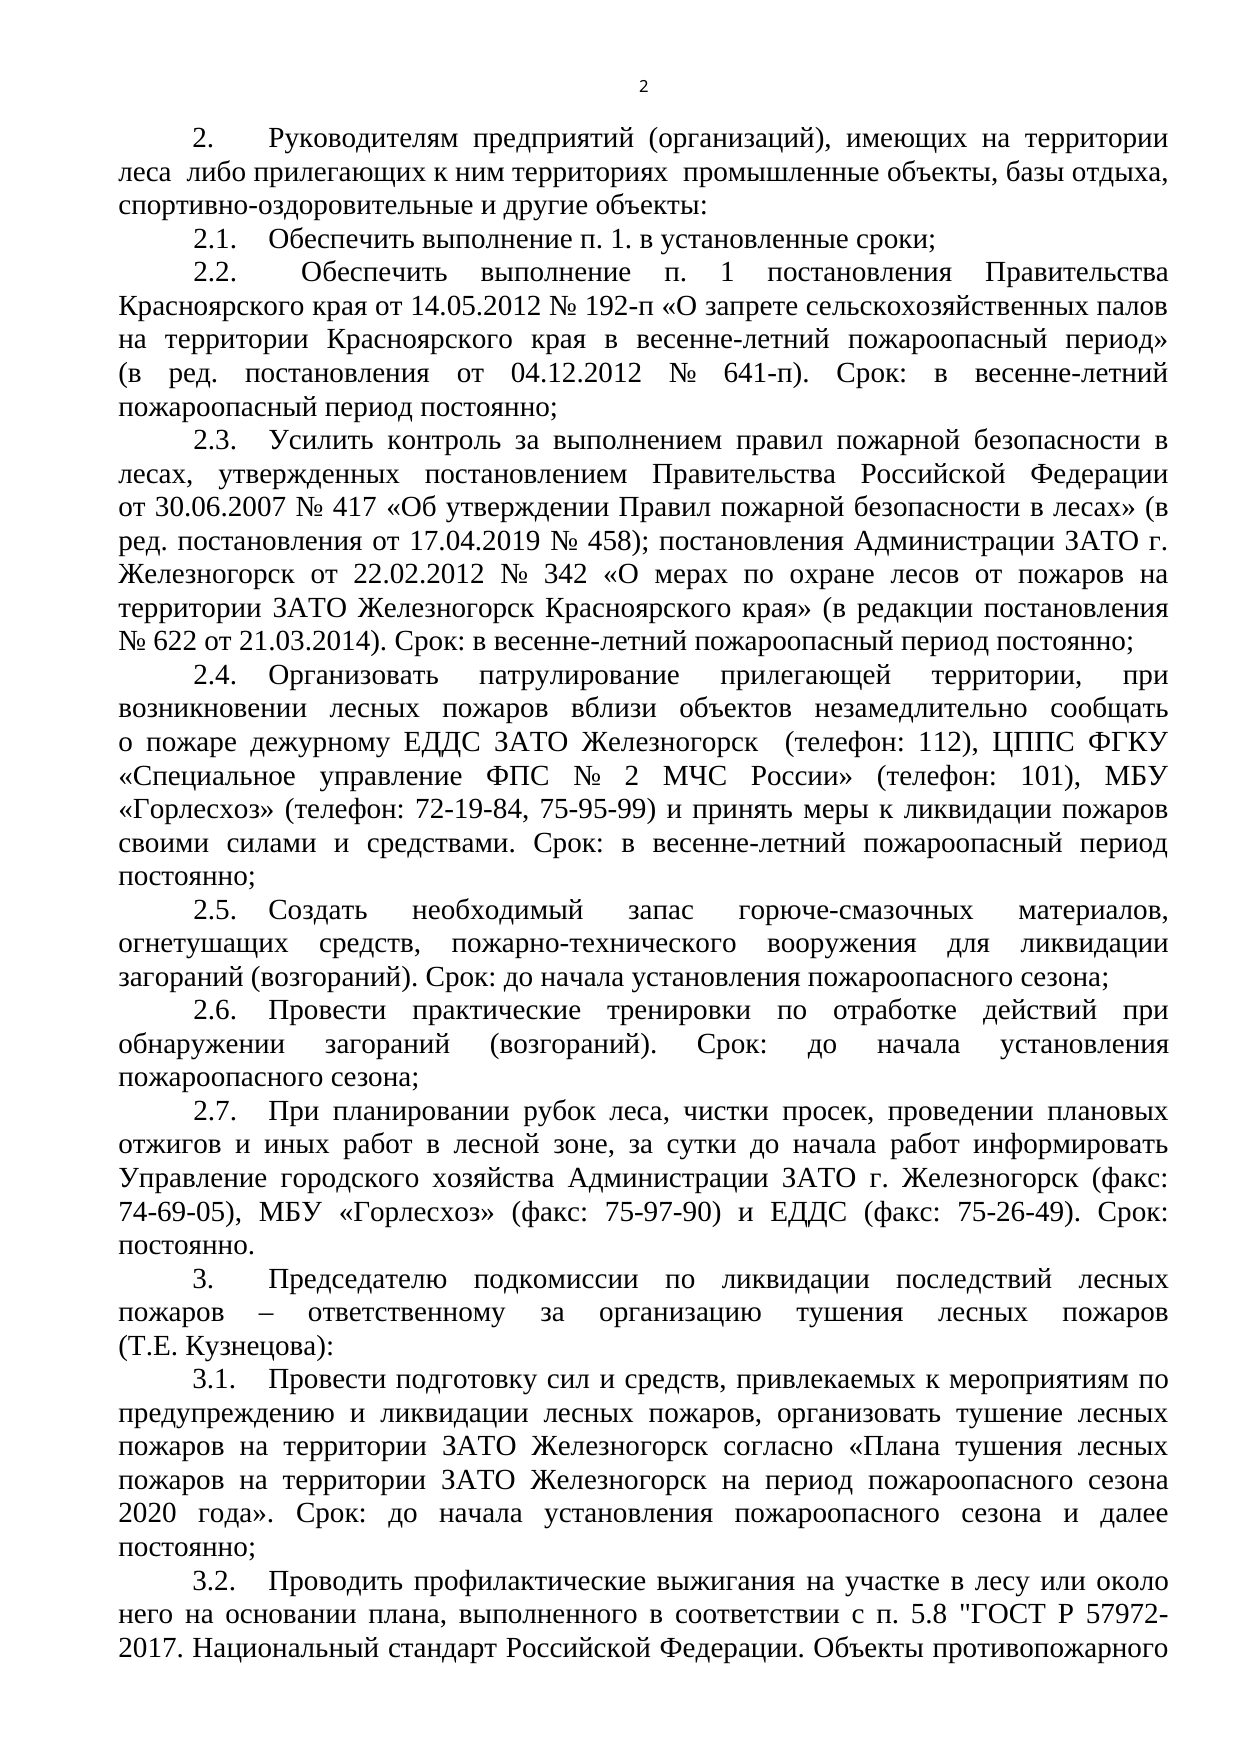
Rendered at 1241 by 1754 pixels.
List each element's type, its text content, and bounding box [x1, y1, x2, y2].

list Провести подготовку сил и средств, привлекаемых к мероприятиям по предупреждению и ликвидации лесных пожаров, организовать тушение лесных пожаров на территории ЗАТО Железногорск согласно «Плана тушения лесных пожаров на территории ЗАТО Железногорск на период пожароопасного сезона 2020 года». Срок: до начала установления пожароопасного сезона и далее постоянно; [118, 1361, 1169, 1563]
list Усилить контроль за выполнением правил пожарной безопасности в лесах, утвержденных постановлением Правительства Российской Федерации от 30.06.2007 № 417 «Об утверждении Правил пожарной безопасности в лесах» (в ред. постановления от 17.04.2019 № 458); постановления Администрации ЗАТО г. Железногорск от 22.02.2012 № 342 «О мерах по охране лесов от пожаров на территории ЗАТО Железногорск Красноярского края» (в редакции постановления № 622 от 21.03.2014). Срок: в весенне-летний пожароопасный период постоянно; [118, 422, 1169, 657]
list При планировании рубок леса, чистки просек, проведении плановых отжигов и иных работ в лесной зоне, за сутки до начала работ информировать Управление городского хозяйства Администрации ЗАТО г. Железногорск (факс: 74-69-05), МБУ «Горлесхоз» (факс: 75-97-90) и ЕДДС (факс: 75-26-49). Срок: постоянно. [118, 1093, 1169, 1261]
list Провести практические тренировки по отработке действий при обнаружении загораний (возгораний). Срок: до начала установления пожароопасного сезона; [118, 992, 1169, 1093]
list Организовать патрулирование прилегающей территории, при возникновении лесных пожаров вблизи объектов незамедлительно сообщать о пожаре дежурному ЕДДС ЗАТО Железногорск (телефон: 112), ЦППС ФГКУ «Специальное управление ФПС № 2 МЧС России» (телефон: 101), МБУ «Горлесхоз» (телефон: 72-19-84, 75-95-99) и принять меры к ликвидации пожаров своими силами и средствами. Срок: в весенне-летний пожароопасный период постоянно; [118, 657, 1169, 892]
list Создать необходимый запас горюче-смазочных материалов, огнетушащих средств, пожарно-технического вооружения для ликвидации загораний (возгораний). Срок: до начала установления пожароопасного сезона; [118, 892, 1169, 992]
list Обеспечить выполнение п. 1. в установленные сроки; [118, 221, 1169, 254]
list Председателю подкомиссии по ликвидации последствий лесных пожаров – ответственному за организацию тушения лесных пожаров (Т.Е. Кузнецова): [118, 1261, 1169, 1361]
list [118, 1563, 1169, 1663]
list Руководителям предприятий (организаций), имеющих на территории леса либо прилегающих к ним территориях промышленные объекты, базы отдыха, спортивно-оздоровительные и другие объекты: [118, 120, 1169, 221]
list Обеспечить выполнение п. 1 постановления Правительства Красноярского края от 14.05.2012 № 192-п «О запрете сельскохозяйственных палов на территории Красноярского края в весенне-летний пожароопасный период» (в ред. постановления от 04.12.2012 № 641-п). Срок: в весенне-летний пожароопасный период постоянно; [118, 254, 1169, 422]
